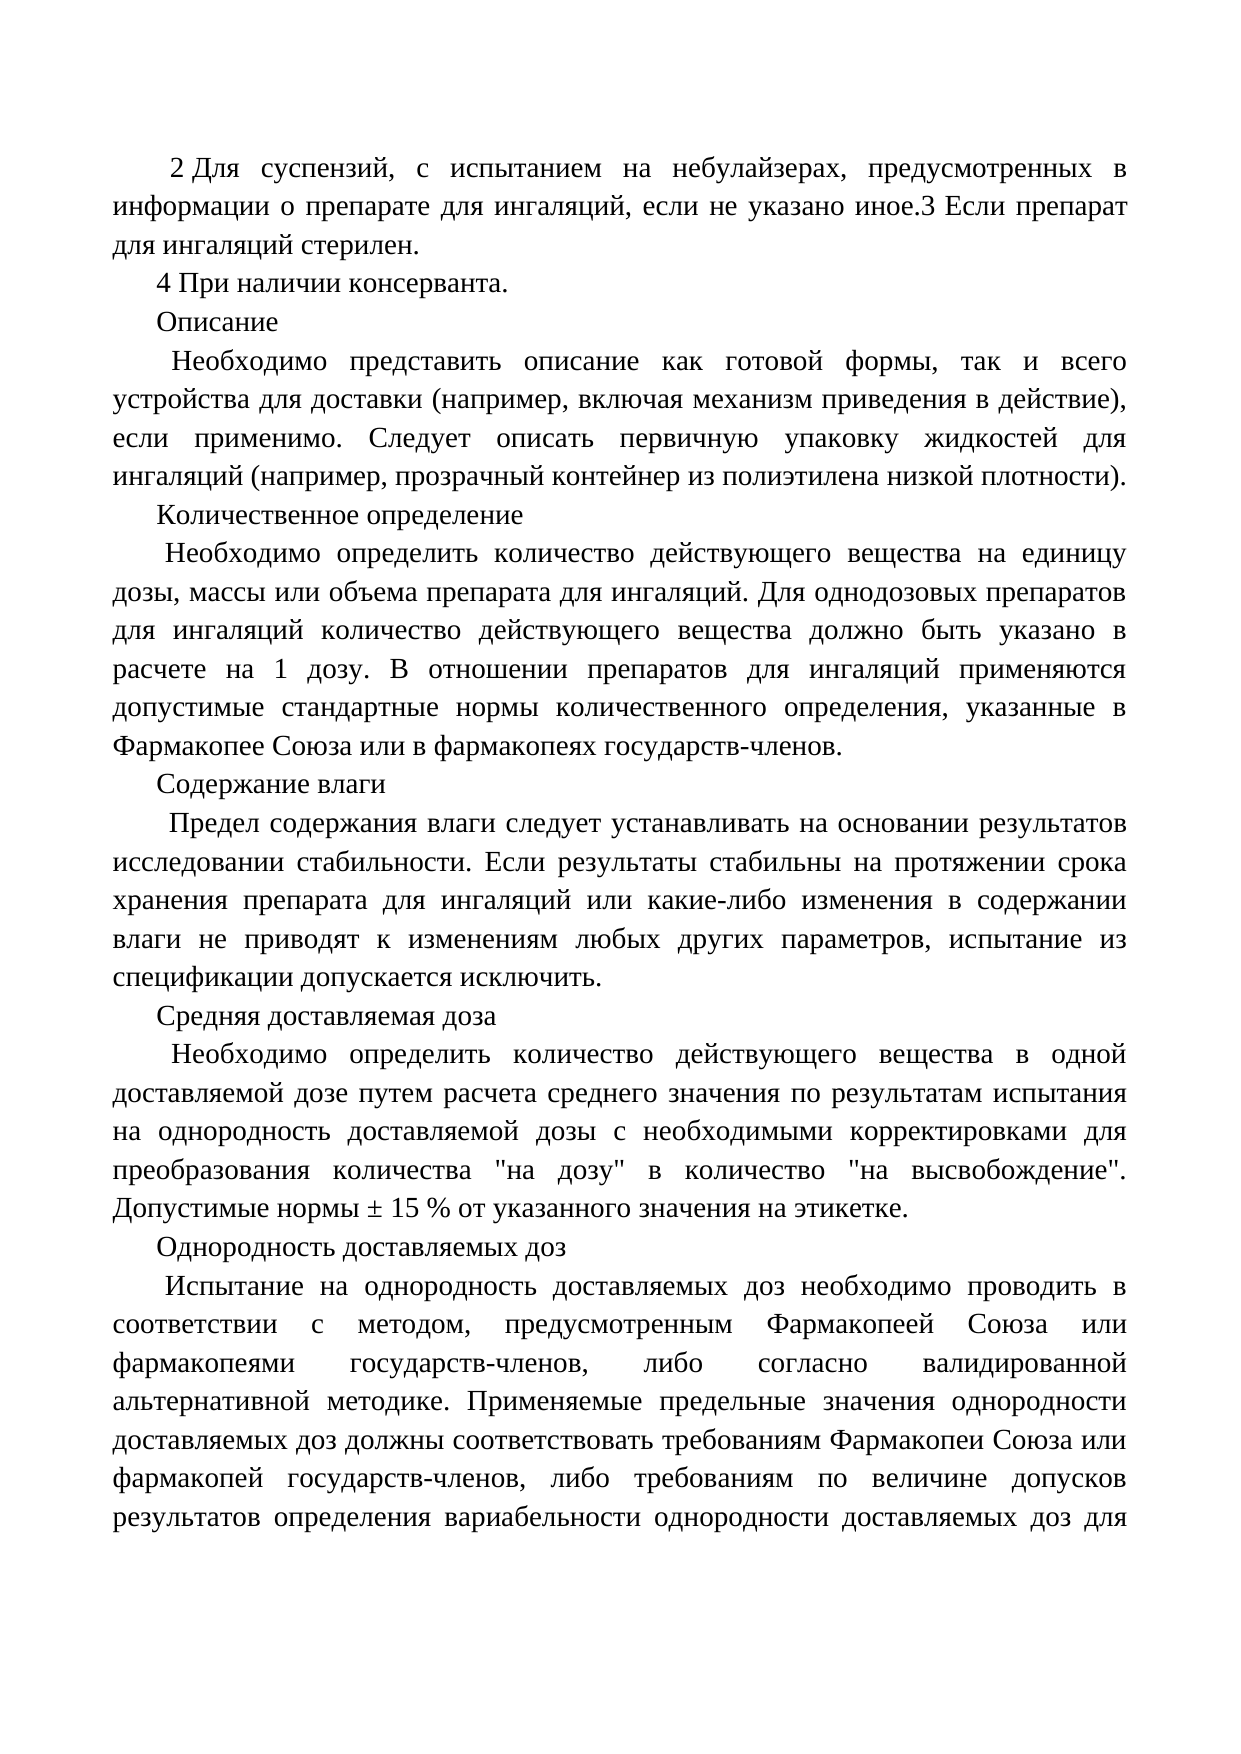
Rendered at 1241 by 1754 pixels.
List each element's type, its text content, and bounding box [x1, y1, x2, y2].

text Содержание влаги [112, 767, 1128, 800]
text Необходимо определить количество действующего вещества на единицу дозы, массы или объема препарата для ингаляций. Для однодозовых препаратов для ингаляций количество действующего вещества должно быть указано в расчете на 1 дозу. В отношении препаратов для ингаляций применяются допустимые стандартные нормы количественного определения, указанные в Фармакопее Союза или в фармакопеях государств-членов. [112, 535, 1128, 762]
text Предел содержания влаги следует устанавливать на основании результатов исследовании стабильности. Если результаты стабильны на протяжении срока хранения препарата для ингаляций или какие-либо изменения в содержании влаги не приводят к изменениям любых других параметров, испытание из спецификации допускается исключить. [112, 805, 1128, 993]
text Необходимо определить количество действующего вещества в одной доставляемой дозе путем расчета среднего значения по результатам испытания на однородность доставляемой дозы с необходимыми корректировками для преобразования количества "на дозу" в количество "на высвобождение". Допустимые нормы ± 15 % от указанного значения на этикетке. [112, 1036, 1128, 1224]
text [112, 1268, 1128, 1532]
text Необходимо представить описание как готовой формы, так и всего устройства для доставки (например, включая механизм приведения в действие), если применимо. Следует описать первичную упаковку жидкостей для ингаляций (например, прозрачный контейнер из полиэтилена низкой плотности). [112, 343, 1128, 492]
text 2 Для суспензий, с испытанием на небулайзерах, предусмотренных в информации о препарате для ингаляций, если не указано иное.3 Если препарат для ингаляций стерилен. [112, 150, 1128, 261]
text Однородность доставляемых доз [112, 1229, 1128, 1263]
text 4 При наличии консерванта. [112, 266, 1128, 299]
text Средняя доставляемая доза [112, 998, 1128, 1031]
text Количественное определение [112, 497, 1128, 530]
text Описание [112, 304, 1128, 338]
